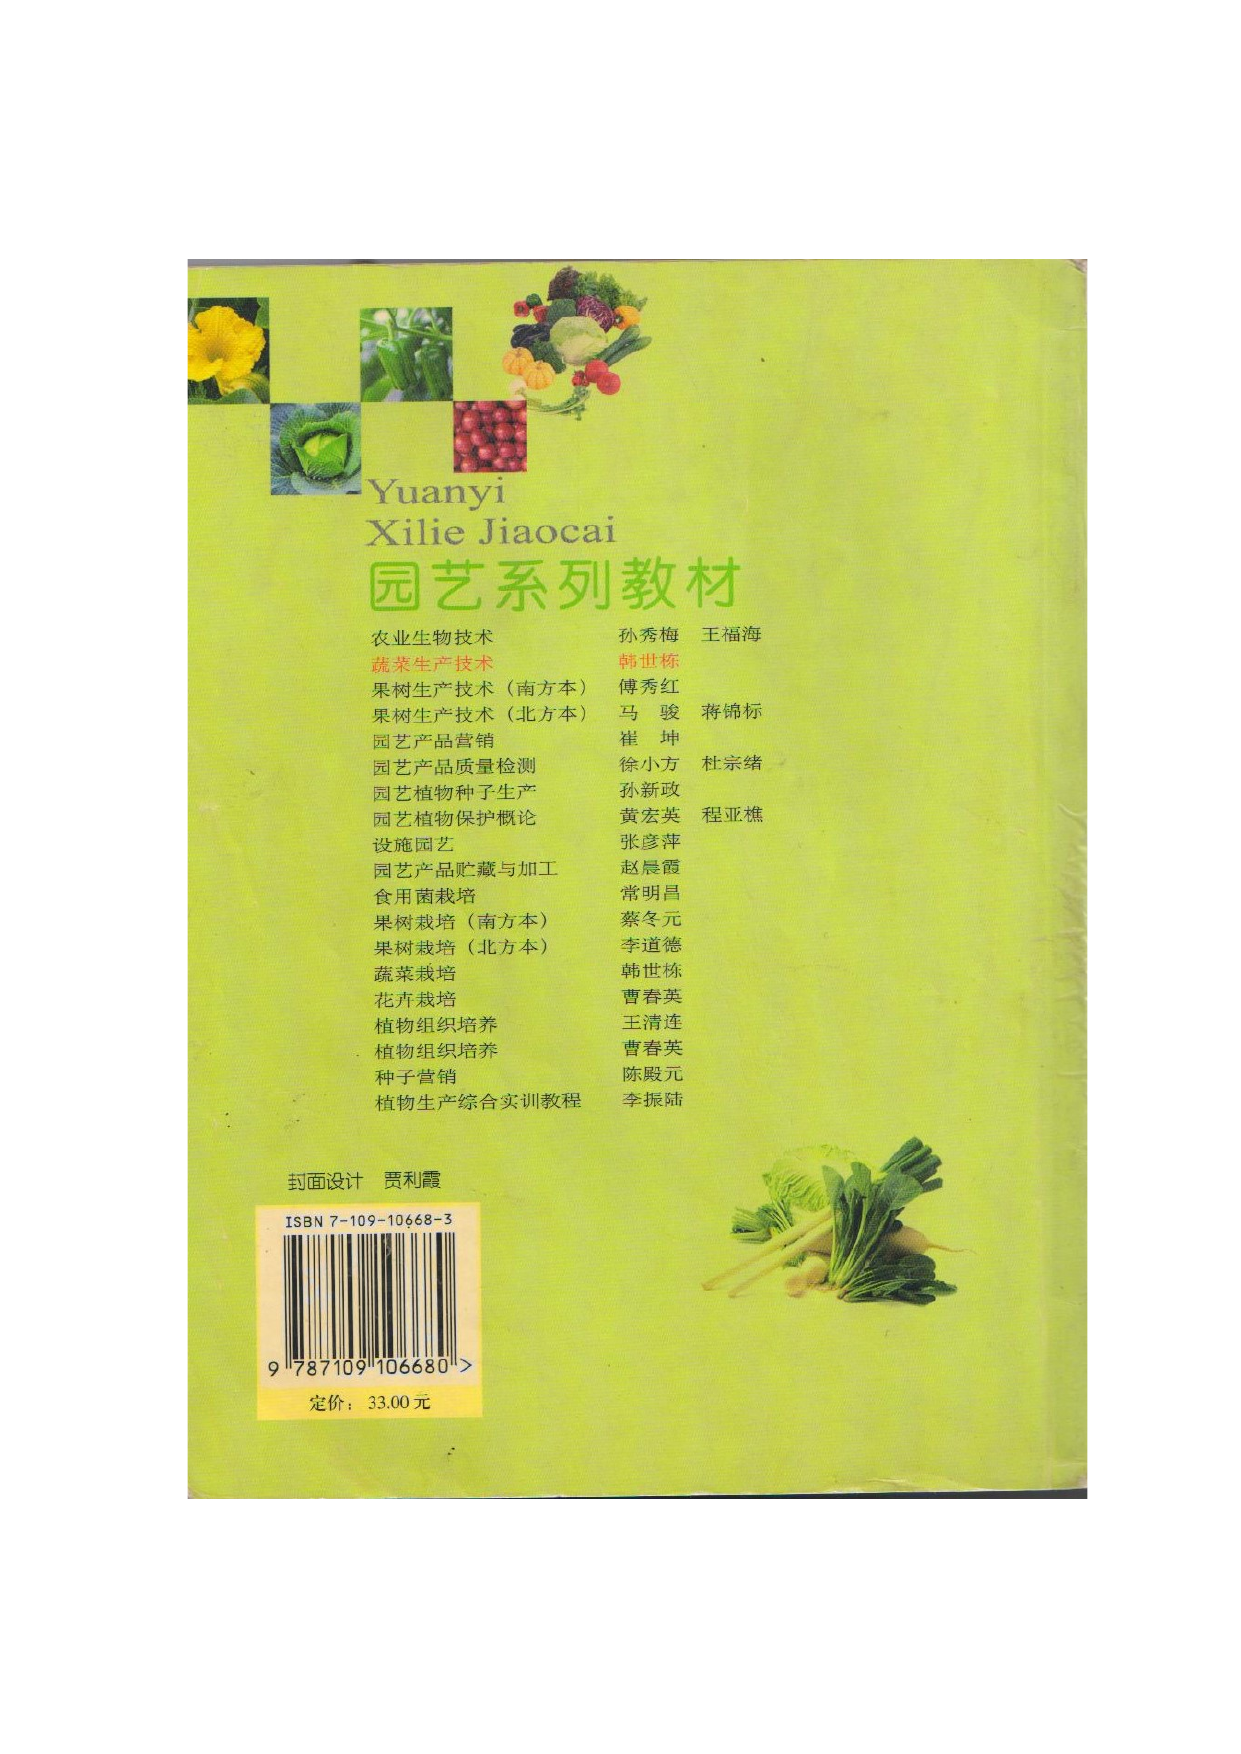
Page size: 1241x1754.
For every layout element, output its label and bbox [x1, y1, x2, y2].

picture [187, 259, 1088, 1499]
